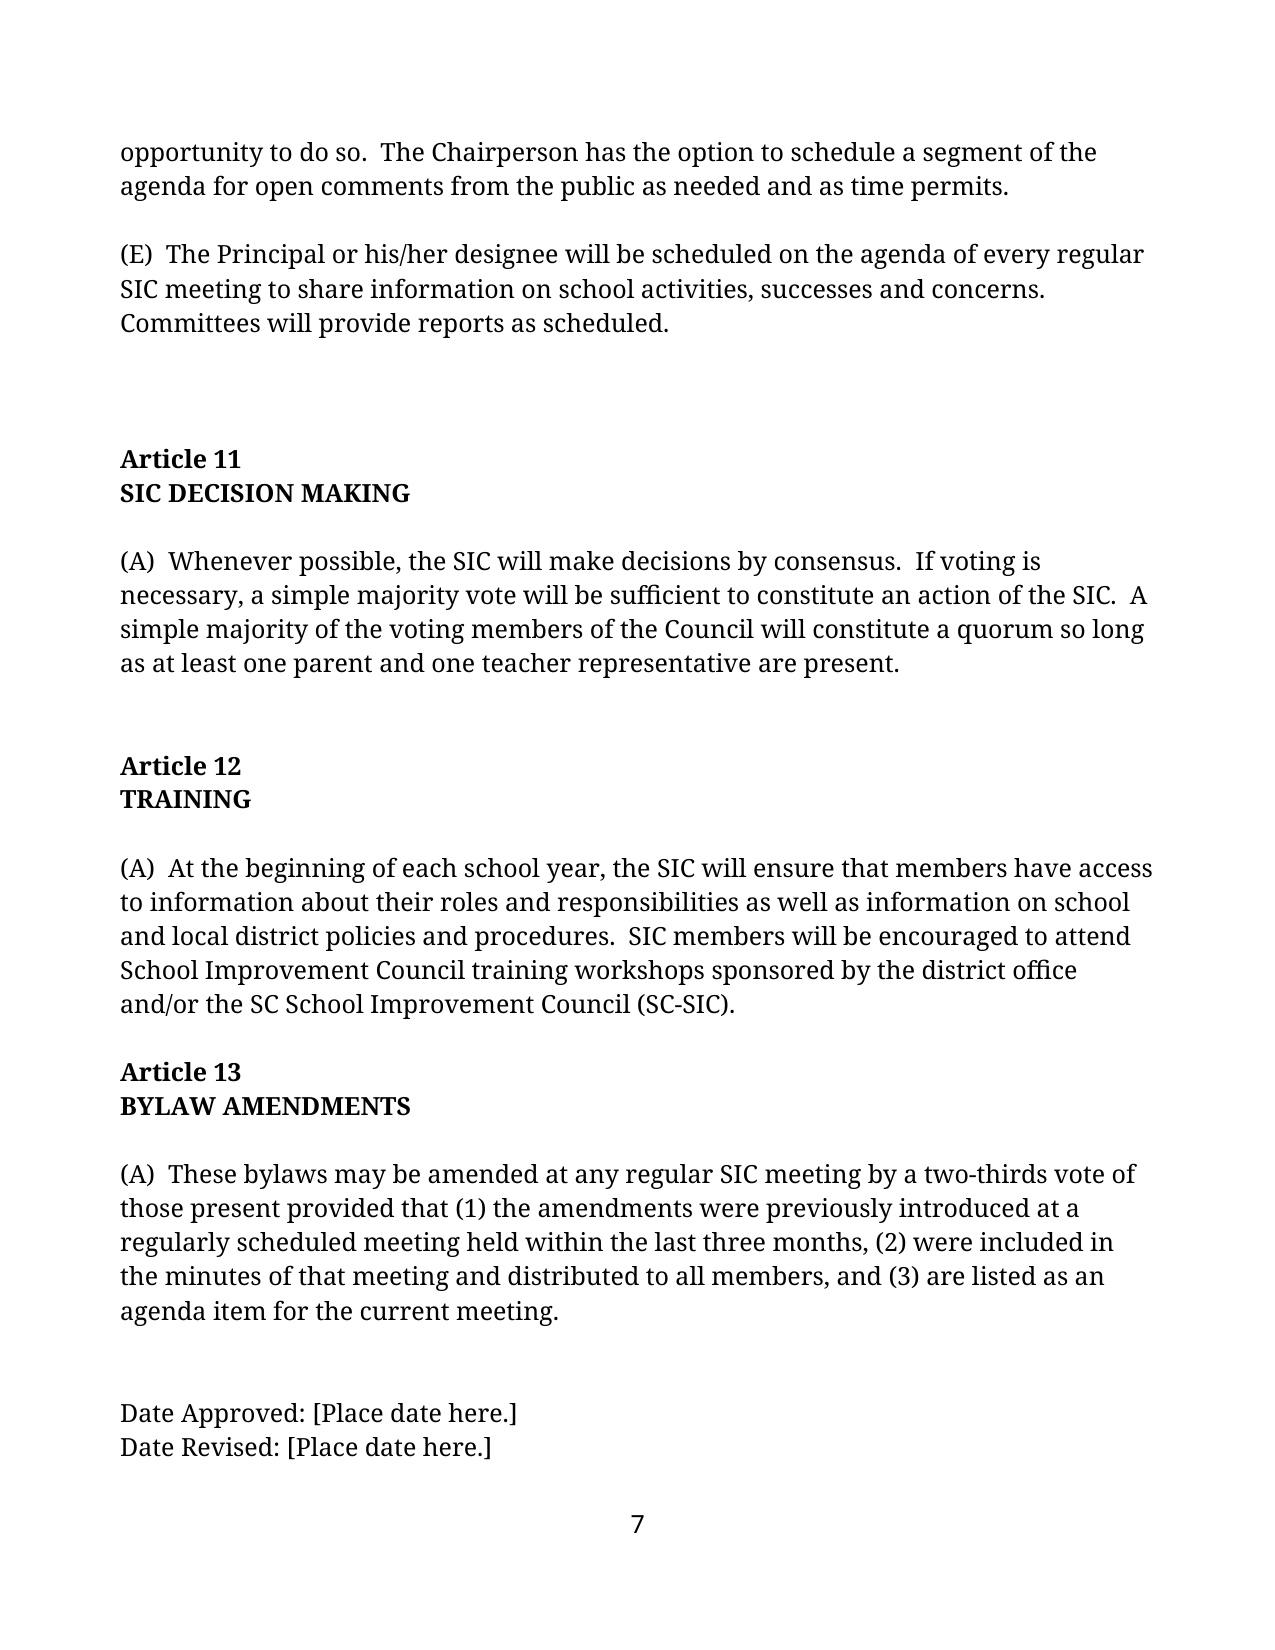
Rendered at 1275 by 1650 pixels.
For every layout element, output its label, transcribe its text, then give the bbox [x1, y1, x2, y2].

text TRAINING [120, 782, 1155, 816]
text Article 12 [120, 748, 1155, 782]
text (A) These bylaws may be amended at any regular SIC meeting by a two-thirds vote of those present provided that (1) the amendments were previously introduced at a regularly scheduled meeting held within the last three months, (2) were included in the minutes of that meeting and distributed to all members, and (3) are listed as an agenda item for the current meeting. [120, 1157, 1155, 1327]
text BYLAW AMENDMENTS [120, 1089, 1155, 1123]
text (A) At the beginning of each school year, the SIC will ensure that members have access to information about their roles and responsibilities as well as information on school and local district policies and procedures. SIC members will be encouraged to attend School Improvement Council training workshops sponsored by the district office and/or the SC School Improvement Council (SC-SIC). [120, 850, 1155, 1021]
text Date Approved: [Place date here.] [120, 1395, 1155, 1429]
text SIC DECISION MAKING [120, 476, 1155, 510]
subtitle Article 11 [120, 442, 1155, 476]
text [120, 135, 1155, 203]
text Article 13 [120, 1055, 1155, 1089]
text Date Revised: [Place date here.] [120, 1429, 1155, 1463]
text (E) The Principal or his/her designee will be scheduled on the agenda of every regular SIC meeting to share information on school activities, successes and concerns. Committees will provide reports as scheduled. [120, 203, 1155, 339]
text (A) Whenever possible, the SIC will make decisions by consensus. If voting is necessary, a simple majority vote will be sufficient to constitute an action of the SIC. A simple majority of the voting members of the Council will constitute a quorum so long as at least one parent and one teacher representative are present. [120, 544, 1155, 680]
